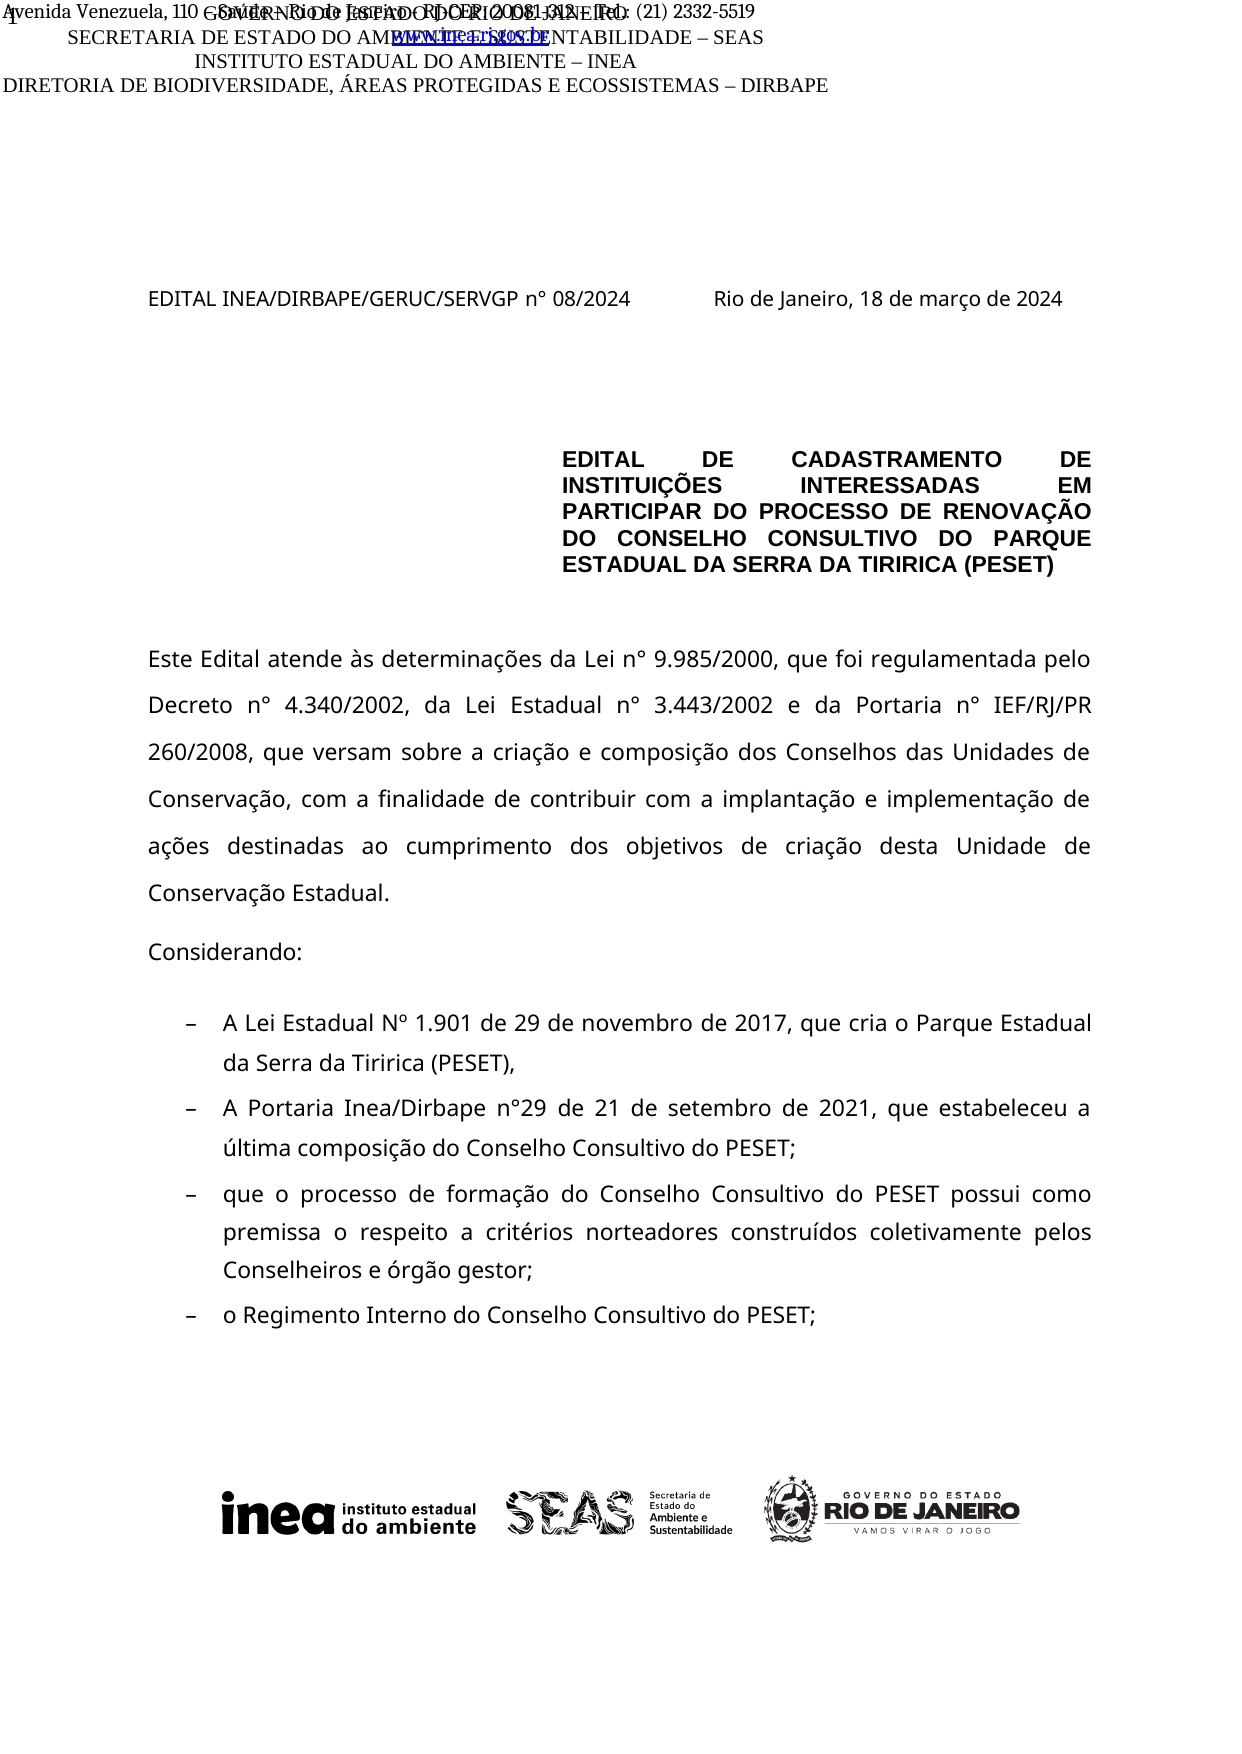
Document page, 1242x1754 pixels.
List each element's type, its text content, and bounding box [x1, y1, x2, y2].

text Este Edital atende às determinações da Lei n° 9.985/2000, que foi regulamentada pelo Decreto n° 4.340/2002, da Lei Estadual n° 3.443/2002 e da Portaria n° IEF/RJ/PR 260/2008, que versam sobre a criação e composição dos Conselhos das Unidades de Conservação, com a finalidade de contribuir com a implantação e implementação de ações destinadas ao cumprimento dos objetivos de criação desta Unidade de Conservação Estadual. [148, 642, 1092, 908]
list A Lei Estadual Nº 1.901 de 29 de novembro de 2017, que cria o Parque Estadual da Serra da Tiririca (PESET), [185, 1007, 1092, 1078]
text EDITAL INEA/DIRBAPE/GERUC/SERVGP n° 08/2024 Rio de Janeiro, 18 de março de 2024 [148, 284, 1135, 313]
subtitle EDITAL DE CADASTRAMENTO DE INSTITUIÇÕES INTERESSADAS EM PARTICIPAR DO PROCESSO DE RENOVAÇÃO DO CONSELHO CONSULTIVO DO PARQUE ESTADUAL DA SERRA DA TIRIRICA (PESET) [562, 446, 1092, 577]
picture [177, 1463, 1063, 1556]
text Considerando: [148, 936, 1135, 967]
list o Regimento Interno do Conselho Consultivo do PESET; [185, 1299, 1135, 1330]
list que o processo de formação do Conselho Consultivo do PESET possui como premissa o respeito a critérios norteadores construídos coletivamente pelos Conselheiros e órgão gestor; [185, 1178, 1092, 1285]
list A Portaria Inea/Dirbape n°29 de 21 de setembro de 2021, que estabeleceu a última composição do Conselho Consultivo do PESET; [185, 1092, 1092, 1164]
